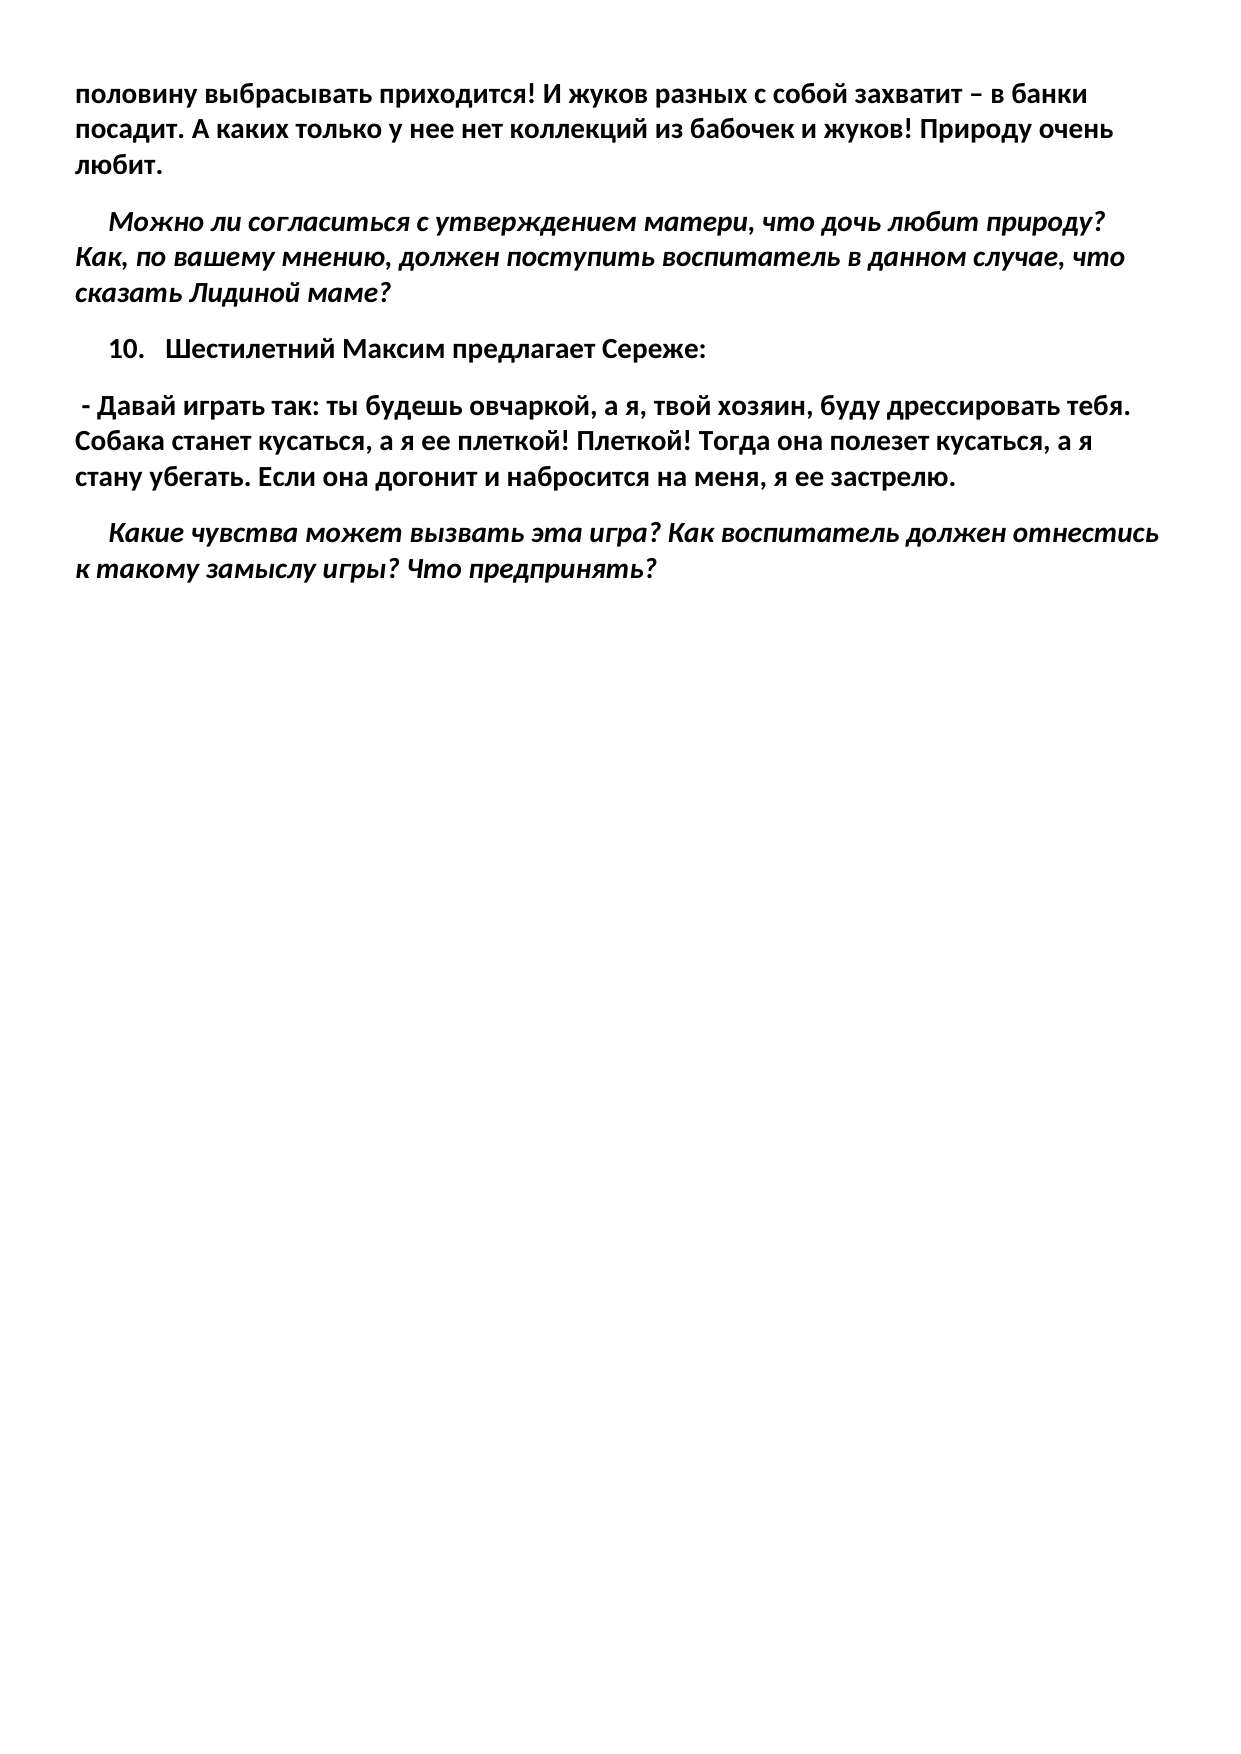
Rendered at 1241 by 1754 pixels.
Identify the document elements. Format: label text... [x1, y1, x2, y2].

text - Давай играть так: ты будешь овчаркой, а я, твой хозяин, буду дрессировать тебя. Собака станет кусаться, а я ее плеткой! Плеткой! Тогда она полезет кусаться, а я стану убегать. Если она догонит и набросится на меня, я ее застрелю. [75, 387, 1165, 494]
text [75, 75, 1165, 182]
list Шестилетний Максим предлагает Сереже: [108, 330, 1165, 366]
text Какие чувства может вызвать эта игра? Как воспитатель должен отнестись к такому замыслу игры? Что предпринять? [75, 514, 1165, 586]
text Можно ли согласиться с утверждением матери, что дочь любит природу? Как, по вашему мнению, должен поступить воспитатель в данном случае, что сказать Лидиной маме? [75, 203, 1165, 309]
